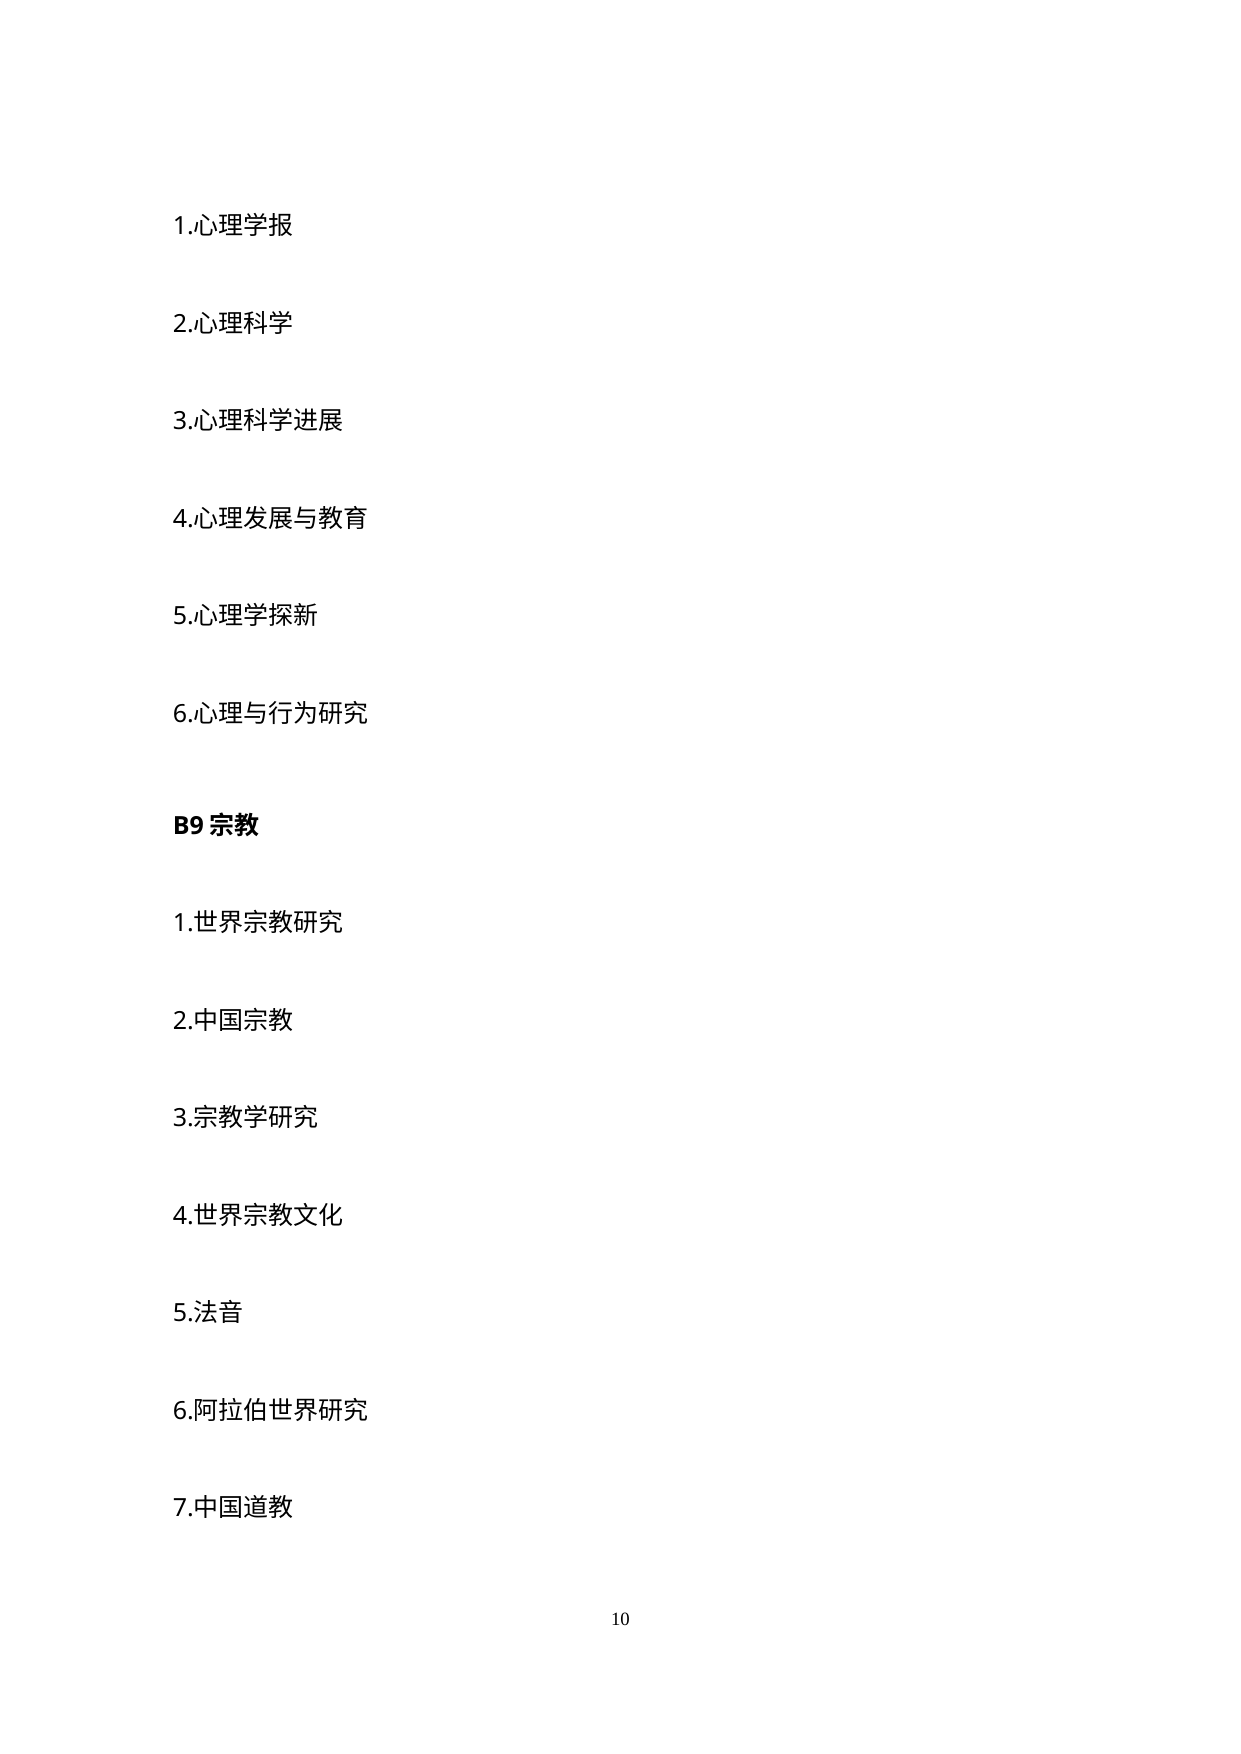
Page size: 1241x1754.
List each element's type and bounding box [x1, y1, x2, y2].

table_header [173, 162, 1067, 1580]
